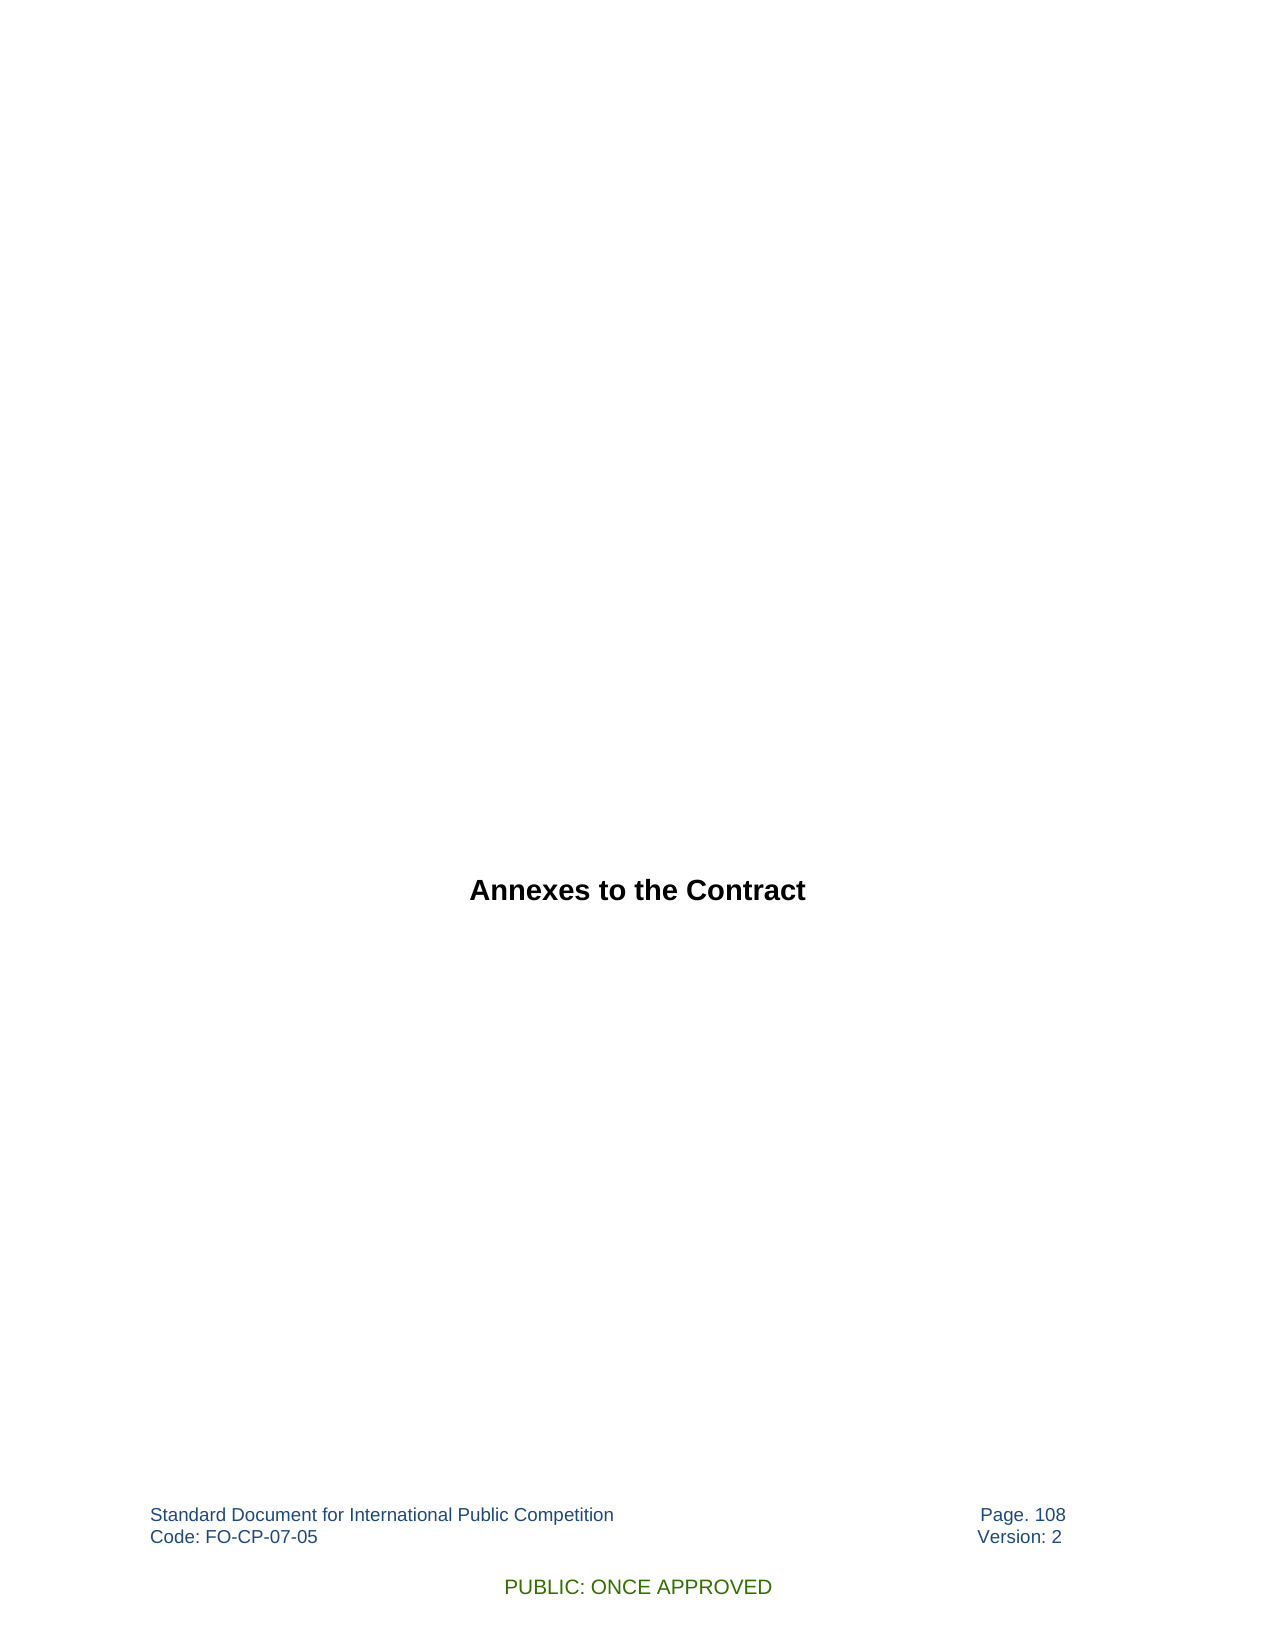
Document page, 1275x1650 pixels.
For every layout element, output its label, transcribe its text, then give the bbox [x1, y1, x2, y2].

text Annexes to the Contract [150, 872, 1125, 906]
